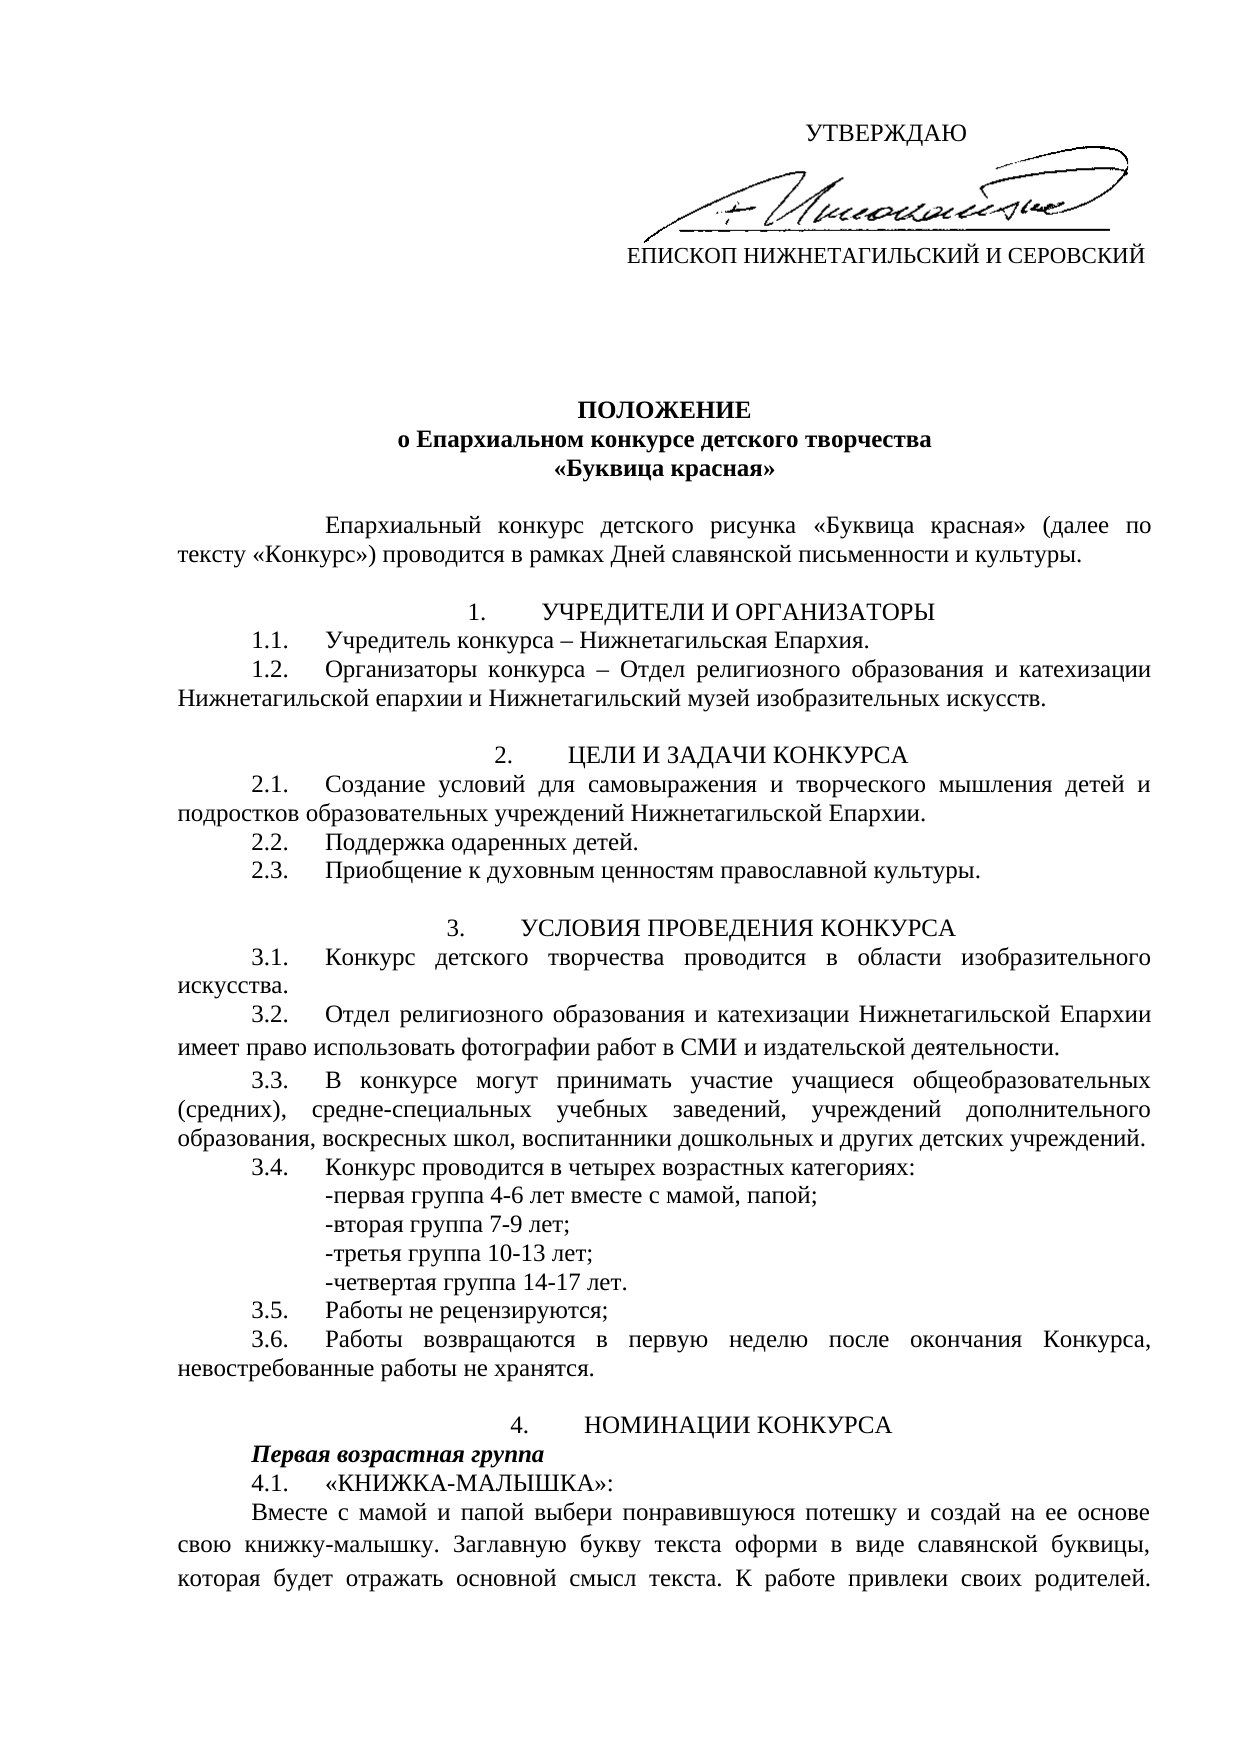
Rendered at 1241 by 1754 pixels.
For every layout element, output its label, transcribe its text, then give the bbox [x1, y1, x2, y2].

text ПОЛОЖЕНИЕ [177, 396, 1152, 424]
list -вторая группа 7-9 лет; [325, 1209, 1152, 1238]
list ЦЕЛИ И ЗАДАЧИ КОНКУРСА [177, 741, 1152, 769]
list Приобщение к духовным ценностям православной культуры. [177, 856, 1152, 884]
list В конкурсе могут принимать участие учащиеся общеобразовательных (средних), средне-специальных учебных заведений, учреждений дополнительного образования, воскресных школ, воспитанники дошкольных и других детских учреждений. [177, 1065, 1152, 1152]
list Конкурс детского творчества проводится в области изобразительного искусства. [177, 942, 1152, 999]
text о Епархиальном конкурсе детского творчества [177, 424, 1152, 453]
text «Буквица красная» [177, 453, 1152, 482]
list Первая возрастная группа [177, 1439, 1152, 1468]
list Учредитель конкурса – Нижнетагильская Епархия. [177, 626, 1152, 654]
list НОМИНАЦИИ КОНКУРСА [177, 1410, 1152, 1439]
list Создание условий для самовыражения и творческого мышления детей и подростков образовательных учреждений Нижнетагильской Епархии. [177, 769, 1152, 827]
list Поддержка одаренных детей. [177, 827, 1152, 856]
text УТВЕРЖДАЮ [620, 118, 1152, 147]
list -третья группа 10-13 лет; [325, 1238, 1152, 1267]
list УЧРЕДИТЕЛИ И ОРГАНИЗАТОРЫ [177, 597, 1152, 626]
text Епархиальный конкурс детского рисунка «Буквица красная» (далее по тексту «Конкурс») проводится в рамках Дней славянской письменности и культуры. [177, 511, 1152, 568]
list УСЛОВИЯ ПРОВЕДЕНИЯ КОНКУРСА [177, 913, 1152, 942]
list «КНИЖКА-МАЛЫШКА»: [177, 1468, 1152, 1497]
list Конкурс проводится в четырех возрастных категориях: [177, 1152, 1152, 1180]
list Организаторы конкурса – Отдел религиозного образования и катехизации Нижнетагильской епархии и Нижнетагильский музей изобразительных искусств. [177, 654, 1152, 712]
list -четвертая группа 14-17 лет. [325, 1267, 1152, 1295]
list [177, 1497, 1152, 1591]
picture [643, 146, 1129, 243]
list Отдел религиозного образования и катехизации Нижнетагильской Епархии имеет право использовать фотографии работ в СМИ и издательской деятельности. [177, 999, 1152, 1061]
list Работы возвращаются в первую неделю после окончания Конкурса, невостребованные работы не хранятся. [177, 1324, 1152, 1382]
list -первая группа 4-6 лет вместе с мамой, папой; [325, 1180, 1152, 1209]
list Работы не рецензируются; [177, 1295, 1152, 1324]
